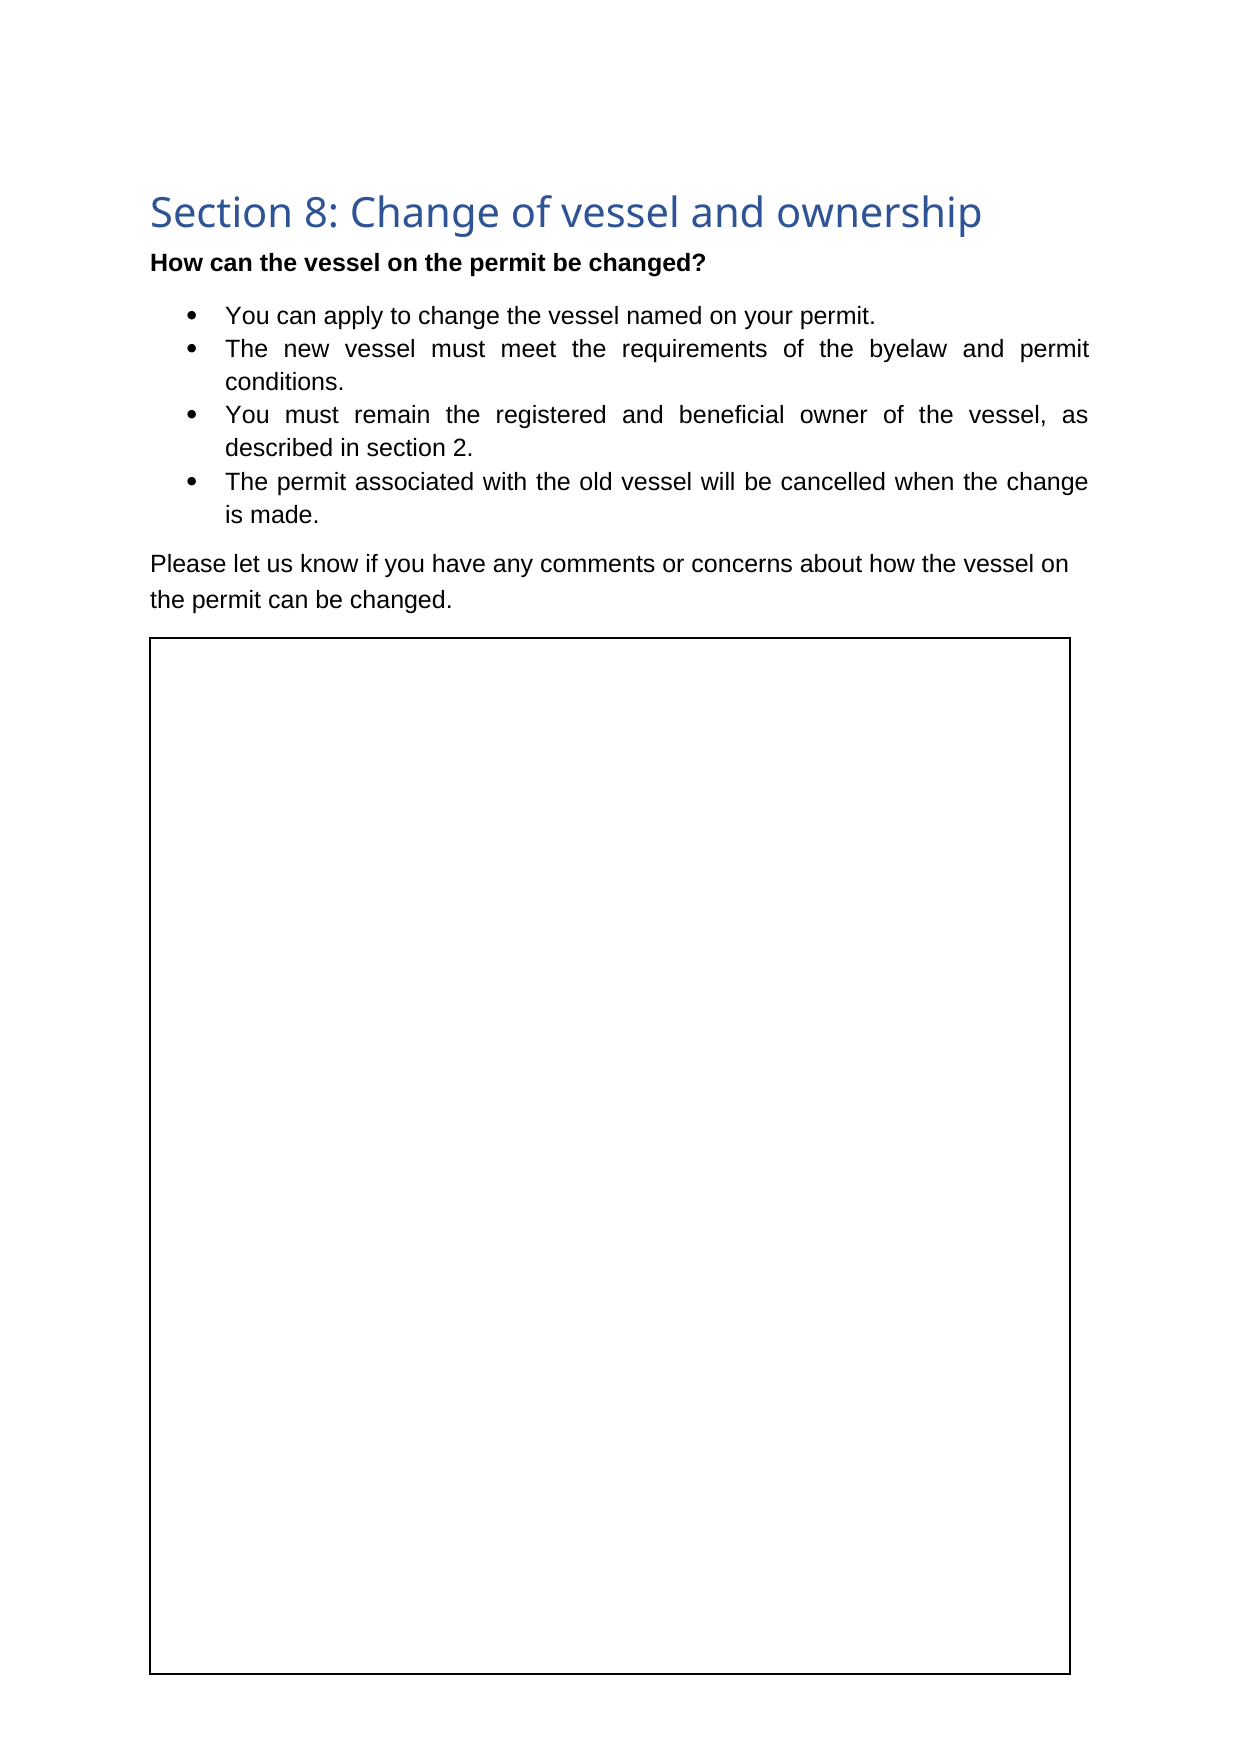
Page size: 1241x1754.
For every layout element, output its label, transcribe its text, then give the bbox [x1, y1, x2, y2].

text How can the vessel on the permit be changed? [150, 248, 1090, 277]
subtitle Section 8: Change of vessel and ownership [150, 183, 1090, 240]
list You can apply to change the vessel named on your permit. [187, 301, 1090, 330]
list The permit associated with the old vessel will be cancelled when the change is made. [187, 466, 1090, 528]
list The new vessel must meet the requirements of the byelaw and permit conditions. [187, 334, 1090, 396]
list You must remain the registered and beneficial owner of the vessel, as described in section 2. [187, 400, 1090, 462]
text Please let us know if you have any comments or concerns about how the vessel on the permit can be changed. [150, 549, 1090, 614]
